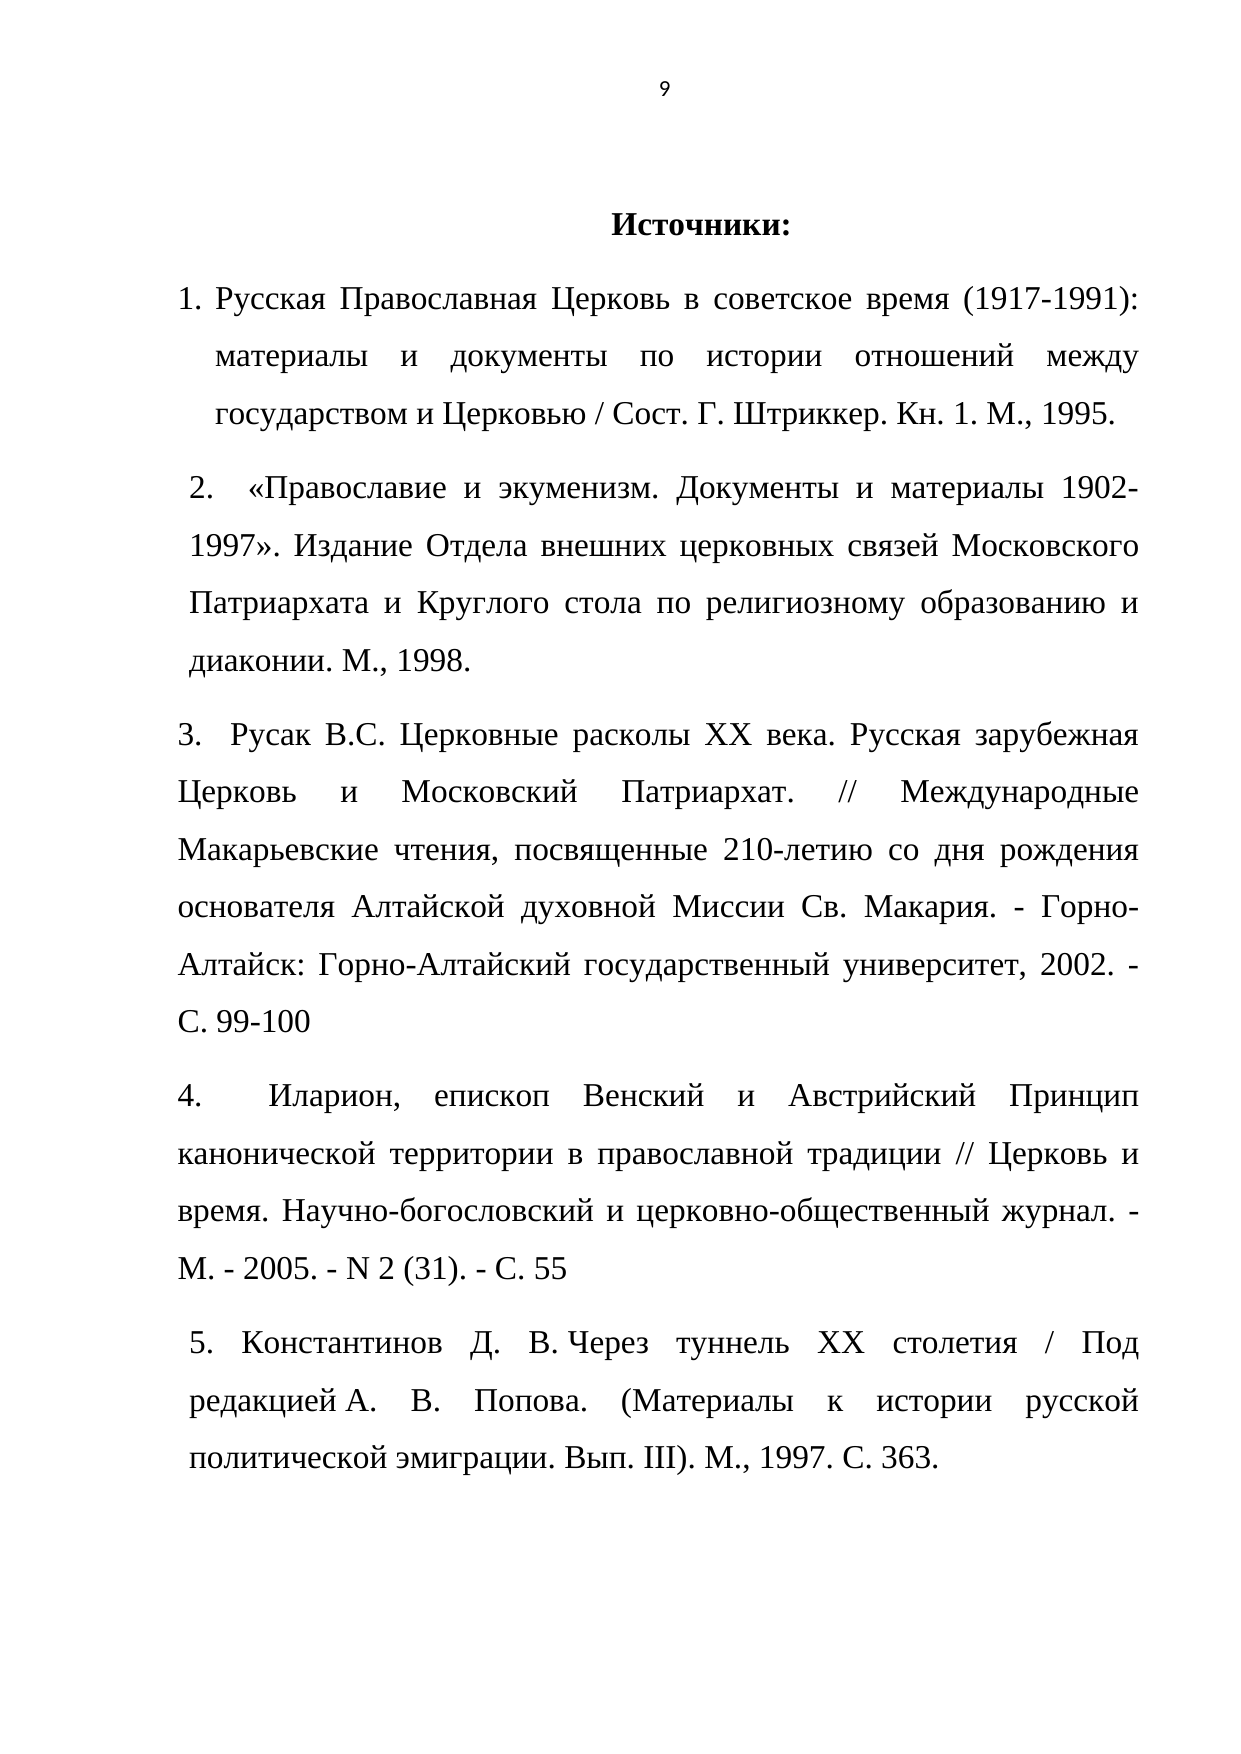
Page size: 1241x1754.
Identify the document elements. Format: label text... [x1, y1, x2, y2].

text 2. «Православие и экуменизм. Документы и материалы 1902-1997». Издание Отдела внешних церковных связей Московского Патриархата и Круглого стола по религиозному образованию и диаконии. М., 1998. [189, 467, 1140, 678]
text 5. Константинов Д. В. Через туннель XX столетия / Под редакцией А. В. Попова. (Материалы к истории русской политической эмиграции. Вып. III). М., 1997. С. 363. [189, 1322, 1140, 1476]
text 4. Иларион, епископ Венский и Австрийский Принцип канонической территории в православной традиции // Церковь и время. Научно-богословский и церковно-общественный журнал. - М. - 2005. - N 2 (31). - С. 55 [177, 1076, 1140, 1286]
list Русская Православная Церковь в советское время (1917-1991): материалы и документы по истории отношений между государством и Церковью / Сост. Г. Штриккер. Кн. 1. М., 1995. [177, 278, 1140, 431]
text Источники: [189, 204, 1140, 242]
text 3. Русак В.С. Церковные расколы ХХ века. Русская зарубежная Церковь и Московский Патриархат. // Международные Макарьевские чтения, посвященные 210-летию со дня рождения основателя Алтайской духовной Миссии Св. Макария. - Горно-Алтайск: Горно-Алтайский государственный университет, 2002. - С. 99-100 [177, 714, 1140, 1040]
